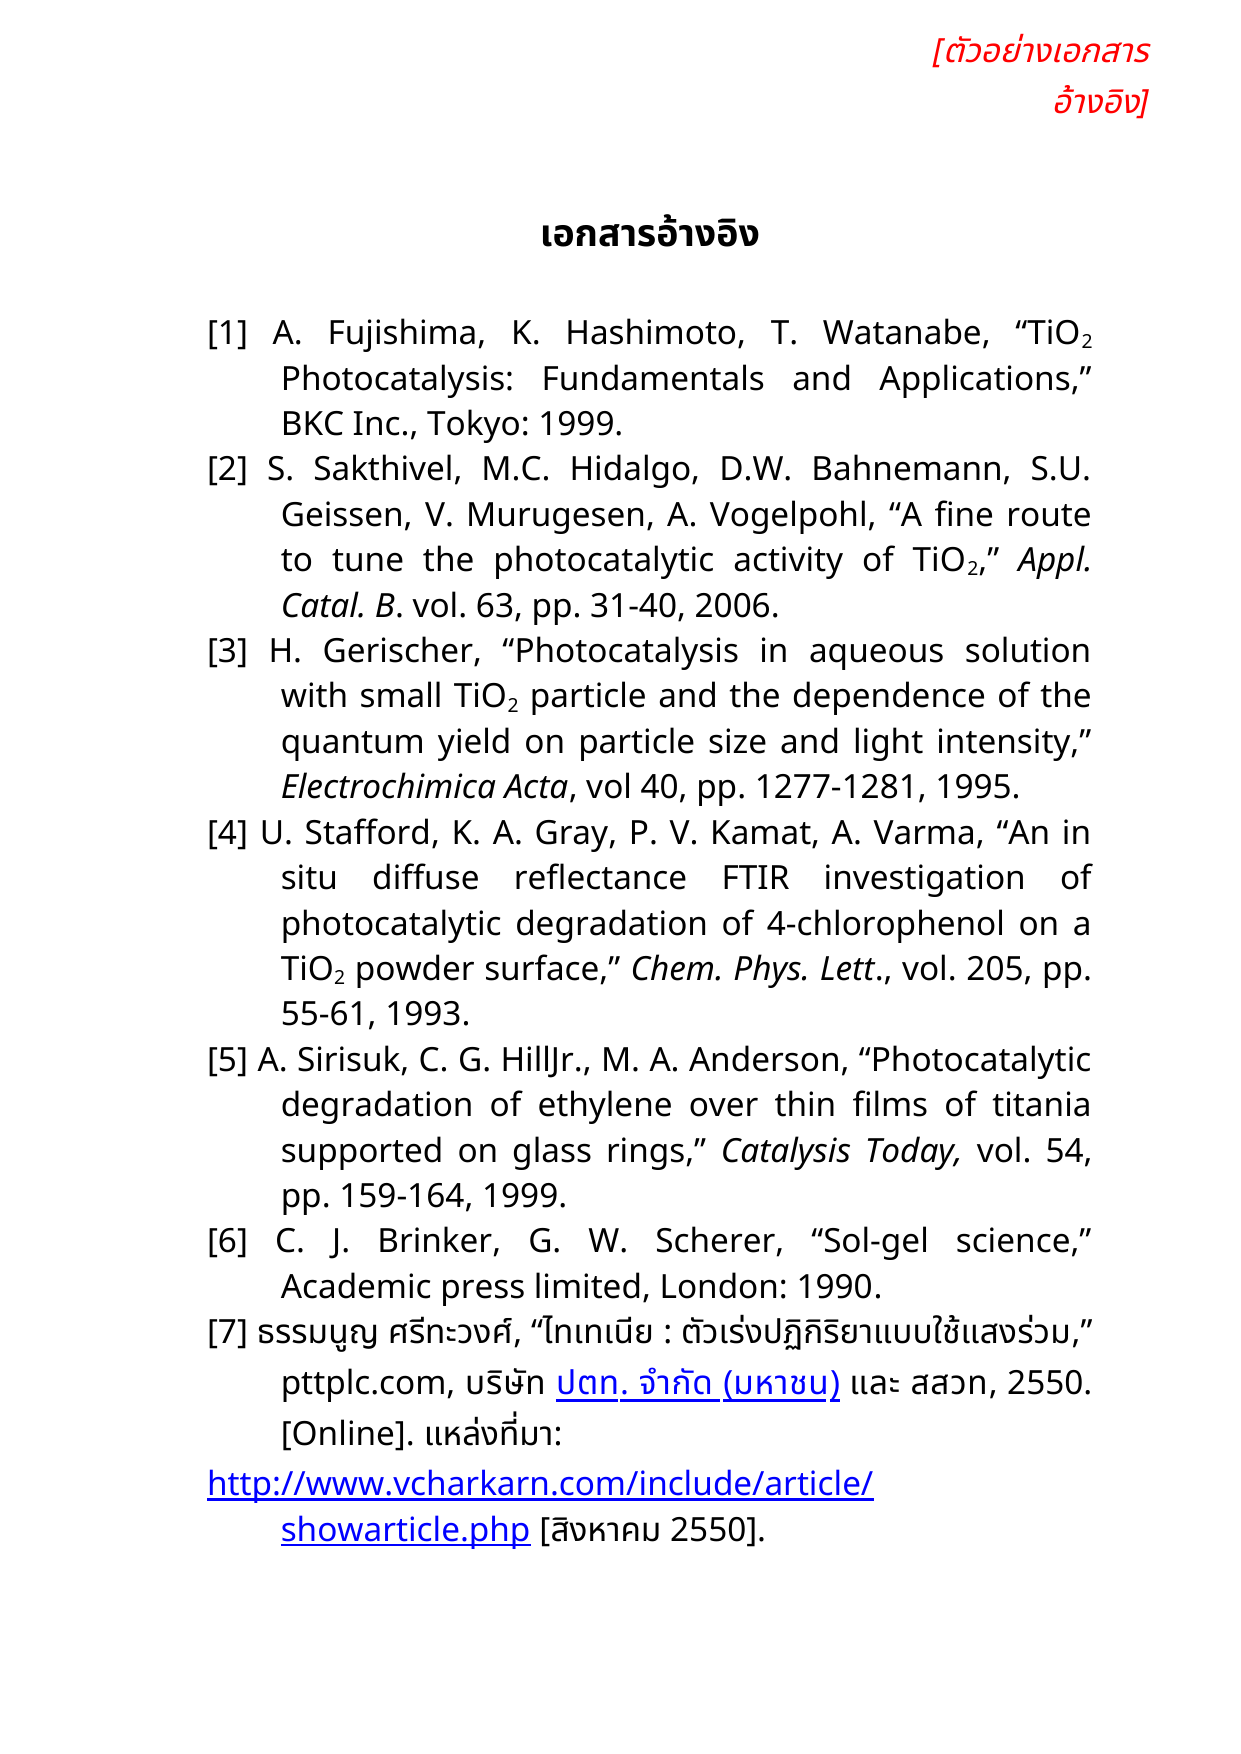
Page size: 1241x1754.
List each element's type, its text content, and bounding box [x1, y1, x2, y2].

list [1] A. Fujishima, K. Hashimoto, T. Watanabe, “TiO2 Photocatalysis: Fundamentals and Applications,” BKC Inc., Tokyo: 1999. [207, 309, 1092, 445]
list [3] H. Gerischer, “Photocatalysis in aqueous solution with small TiO2 particle and the dependence of the quantum yield on particle size and light intensity,” Electrochimica Acta, vol 40, pp. 1277-1281, 1995. [207, 627, 1092, 808]
subtitle เอกสารอ้างอิง [207, 207, 1092, 263]
list [2] S. Sakthivel, M.C. Hidalgo, D.W. Bahnemann, S.U. Geissen, V. Murugesen, A. Vogelpohl, “A fine route to tune the photocatalytic activity of TiO2,” Appl. Catal. B. vol. 63, pp. 31-40, 2006. [207, 445, 1092, 627]
list [7] ธรรมนูญ ศรีทะวงศ์, “ไทเทเนีย : ตัวเร่งปฏิกิริยาแบบใช้แสงร่วม,” pttplc.com, บริษัท ปตท. จำกัด (มหาชน) และ สสวท, 2550. [Online]. แหล่งที่มา: [207, 1308, 1092, 1460]
list [5] A. Sirisuk, C. G. HillJr., M. A. Anderson, “Photocatalytic degradation of ethylene over thin films of titania supported on glass rings,” Catalysis Today, vol. 54, pp. 159-164, 1999. [207, 1036, 1092, 1217]
list [4] U. Stafford, K. A. Gray, P. V. Kamat, A. Varma, “An in situ diffuse reflectance FTIR investigation of photocatalytic degradation of 4-chlorophenol on a TiO2 powder surface,” Chem. Phys. Lett., vol. 205, pp. 55-61, 1993. [207, 808, 1092, 1036]
list http://www.vcharkarn.com/include/article/showarticle.php [สิงหาคม 2550]. [207, 1460, 1092, 1556]
list [6] C. J. Brinker, G. W. Scherer, “Sol-gel science,” Academic press limited, London: 1990. [207, 1217, 1092, 1308]
